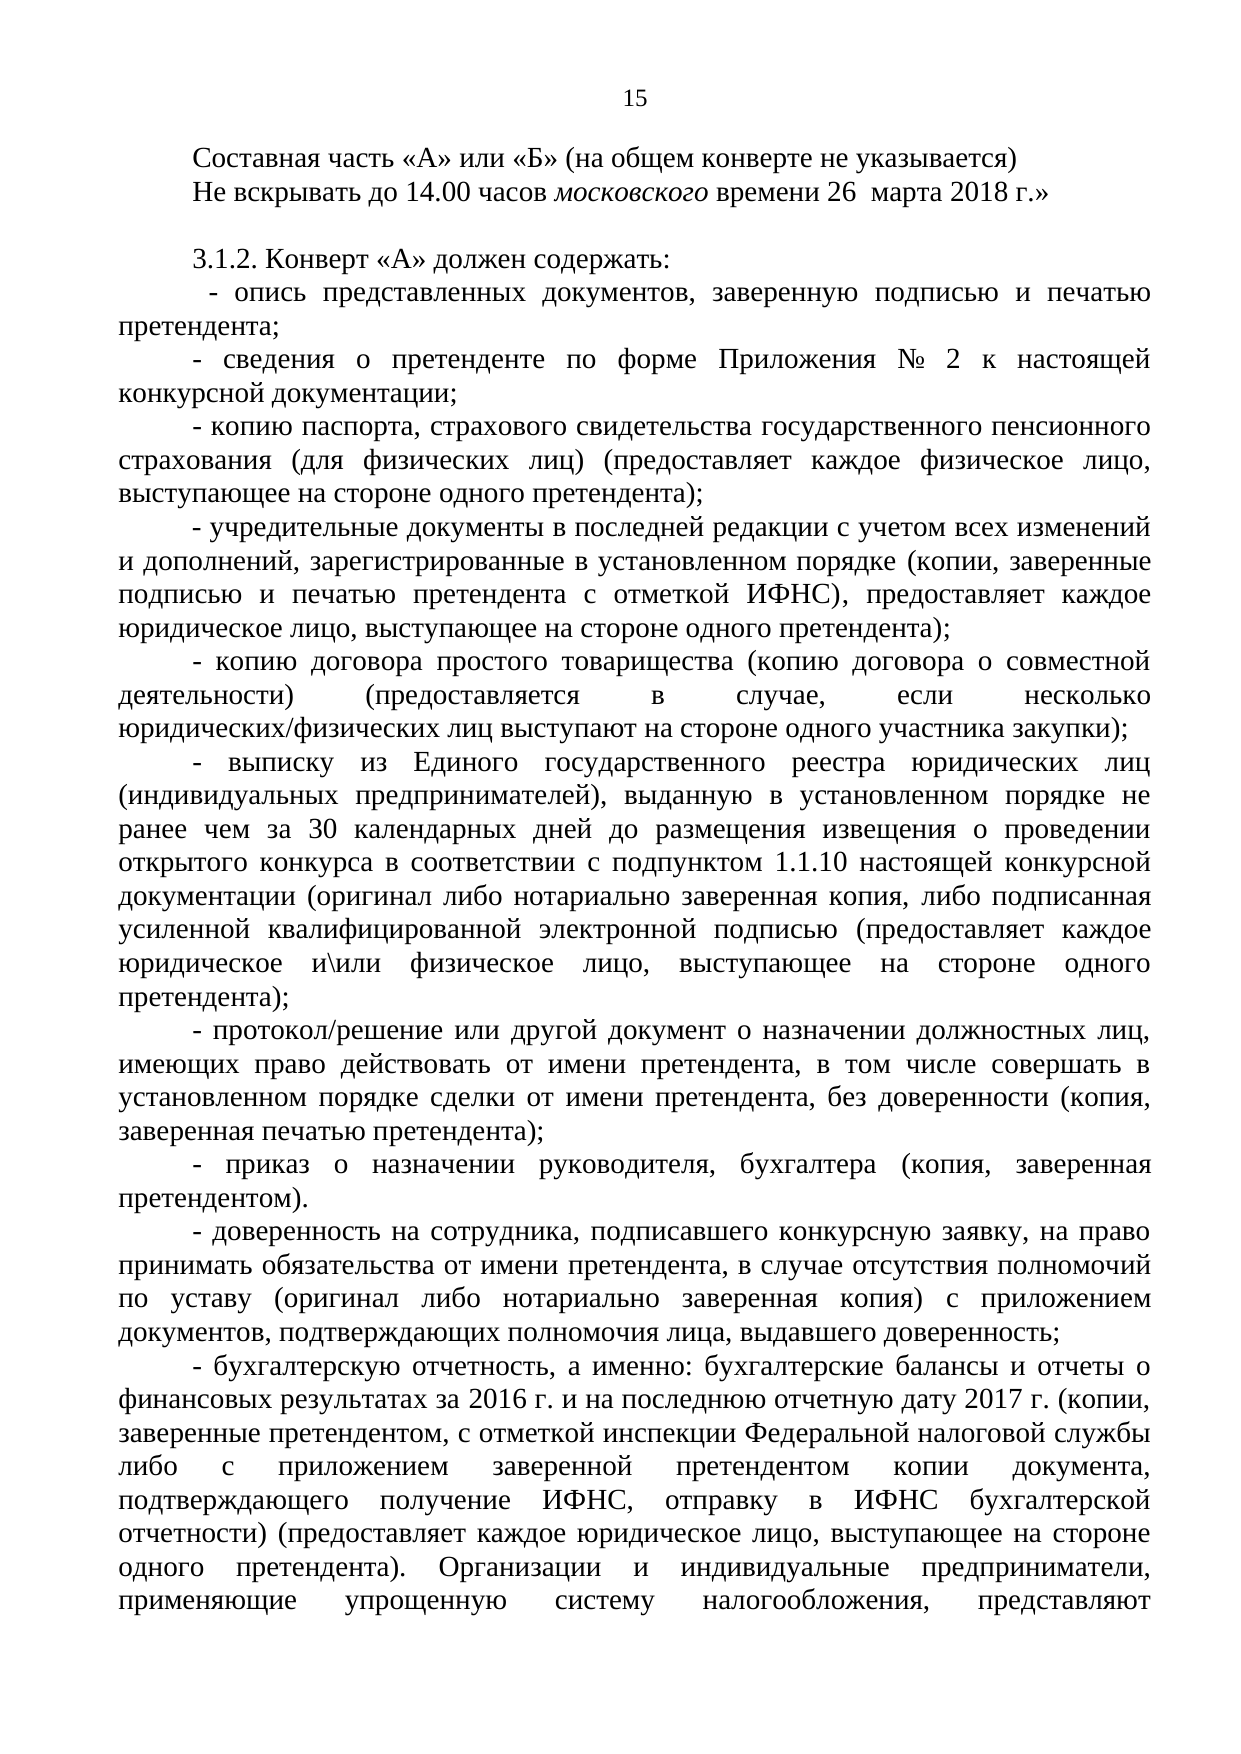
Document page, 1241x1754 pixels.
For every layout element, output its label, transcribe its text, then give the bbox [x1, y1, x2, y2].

text - доверенность на сотрудника, подписавшего конкурсную заявку, на право принимать обязательства от имени претендента, в случае отсутствия полномочий по уставу (оригинал либо нотариально заверенная копия) с приложением документов, подтверждающих полномочия лица, выдавшего доверенность; [118, 1213, 1152, 1348]
text - копию паспорта, страхового свидетельства государственного пенсионного страхования (для физических лиц) (предоставляет каждое физическое лицо, выступающее на стороне одного претендента); [118, 408, 1152, 509]
text - учредительные документы в последней редакции с учетом всех изменений и дополнений, зарегистрированные в установленном порядке (копии, заверенные подписью и печатью претендента с отметкой ИФНС), предоставляет каждое юридическое лицо, выступающее на стороне одного претендента); [118, 509, 1152, 643]
text - приказ о назначении руководителя, бухгалтера (копия, заверенная претендентом). [118, 1146, 1152, 1213]
text - выписку из Единого государственного реестра юридических лиц (индивидуальных предпринимателей), выданную в установленном порядке не ранее чем за 30 календарных дней до размещения извещения о проведении открытого конкурса в соответствии с подпунктом 1.1.10 настоящей конкурсной документации (оригинал либо нотариально заверенная копия, либо подписанная усиленной квалифицированной электронной подписью (предоставляет каждое юридическое и\или физическое лицо, выступающее на стороне одного претендента); [118, 744, 1152, 1012]
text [118, 1348, 1152, 1616]
text - опись представленных документов, заверенную подписью и печатью претендента; [118, 274, 1152, 341]
text - сведения о претенденте по форме Приложения № 2 к настоящей конкурсной документации; [118, 341, 1152, 408]
list Конверт «А» должен содержать: [118, 241, 1152, 274]
text - копию договора простого товарищества (копию договора о совместной деятельности) (предоставляется в случае, если несколько юридических/физических лиц выступают на стороне одного участника закупки); [118, 643, 1152, 744]
text Не вскрывать до 14.00 часов московского времени 26 марта 2018 г.» [118, 174, 1152, 207]
text Составная часть «А» или «Б» (на общем конверте не указывается) [118, 140, 1152, 174]
text - протокол/решение или другой документ о назначении должностных лиц, имеющих право действовать от имени претендента, в том числе совершать в установленном порядке сделки от имени претендента, без доверенности (копия, заверенная печатью претендента); [118, 1012, 1152, 1146]
